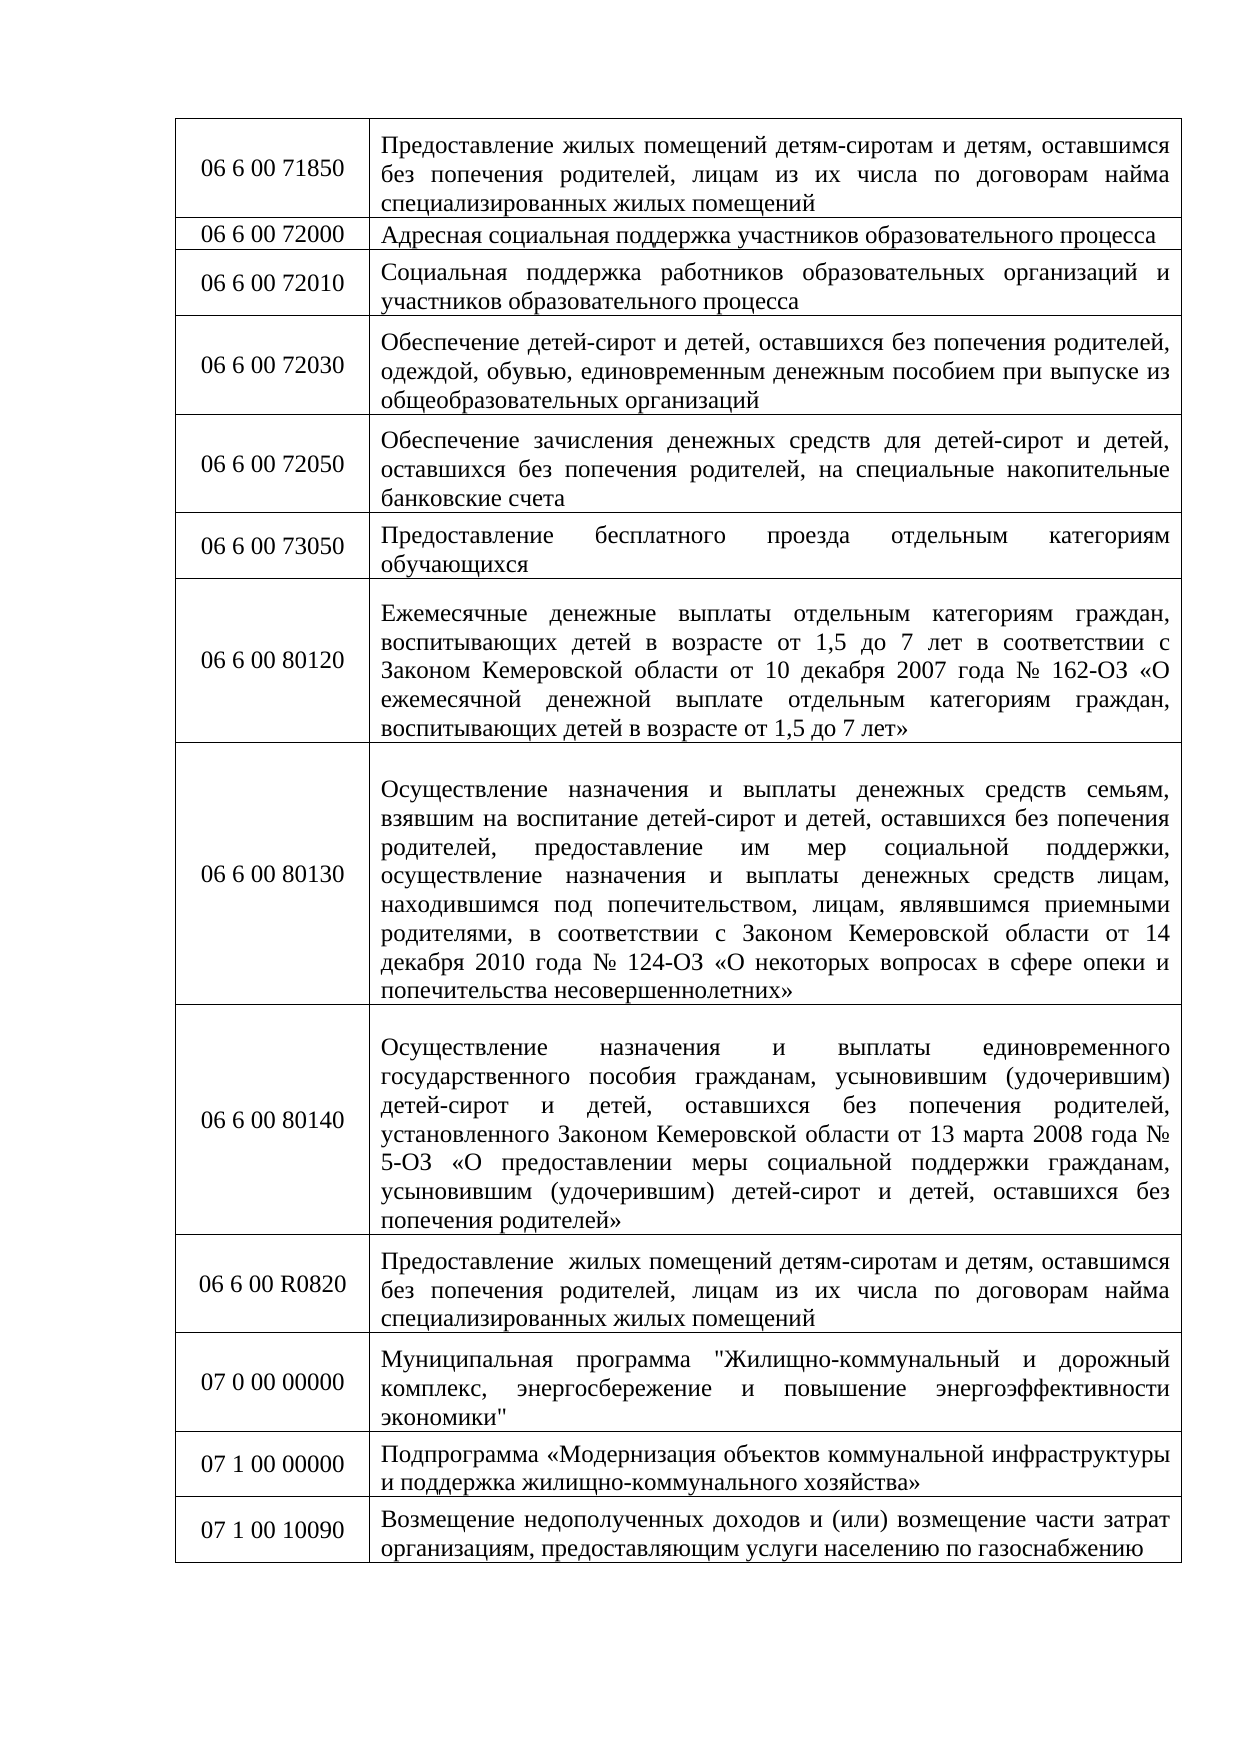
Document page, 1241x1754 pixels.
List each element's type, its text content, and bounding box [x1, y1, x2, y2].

table_cell Подпрограмма «Модернизация объектов коммунальной инфраструктуры и поддержка жилищно-коммунального хозяйства» [370, 1432, 1181, 1496]
table_cell 06 6 00 80130 [176, 743, 369, 1004]
table_cell 06 6 00 R0820 [176, 1235, 369, 1332]
table_cell 06 6 00 80140 [176, 1005, 369, 1234]
table_cell Возмещение недополученных доходов и (или) возмещение части затрат организациям, предоставляющим услуги населению по газоснабжению [370, 1497, 1181, 1562]
table_cell Обеспечение детей-сирот и детей, оставшихся без попечения родителей, одеждой, обувью, единовременным денежным пособием при выпуске из общеобразовательных организаций [370, 316, 1181, 413]
table_cell 06 6 00 72010 [176, 250, 369, 315]
table_cell 07 1 00 00000 [176, 1432, 369, 1496]
table_cell 06 6 00 72050 [176, 415, 369, 512]
table_cell 06 6 00 72000 [176, 218, 369, 249]
table_cell 06 6 00 72030 [176, 316, 369, 413]
table_cell Осуществление назначения и выплаты денежных средств семьям, взявшим на воспитание детей-сирот и детей, оставшихся без попечения родителей, предоставление им мер социальной поддержки, осуществление назначения и выплаты денежных средств лицам, находившимся под попечительством, лицам, являвшимся приемными родителями, в соответствии с Законом Кемеровской области от 14 декабря 2010 года № 124-ОЗ «О некоторых вопросах в сфере опеки и попечительства несовершеннолетних» [370, 743, 1181, 1004]
table_cell Муниципальная программа "Жилищно-коммунальный и дорожный комплекс, энергосбережение и повышение энергоэффективности экономики" [370, 1333, 1181, 1431]
table_cell 06 6 00 73050 [176, 513, 369, 577]
table_cell Адресная социальная поддержка участников образовательного процесса [370, 218, 1181, 249]
table_cell 06 6 00 80120 [176, 579, 369, 742]
table_cell 06 6 00 71850 [176, 119, 369, 217]
table_cell Предоставление жилых помещений детям-сиротам и детям, оставшимся без попечения родителей, лицам из их числа по договорам найма специализированных жилых помещений [370, 1235, 1181, 1332]
table_cell Обеспечение зачисления денежных средств для детей-сирот и детей, оставшихся без попечения родителей, на специальные накопительные банковские счета [370, 415, 1181, 512]
table_cell 07 1 00 10090 [176, 1497, 369, 1562]
table_cell Осуществление назначения и выплаты единовременного государственного пособия гражданам, усыновившим (удочерившим) детей-сирот и детей, оставшихся без попечения родителей, установленного Законом Кемеровской области от 13 марта 2008 года № 5-ОЗ «О предоставлении меры социальной поддержки гражданам, усыновившим (удочерившим) детей-сирот и детей, оставшихся без попечения родителей» [370, 1005, 1181, 1234]
table_cell Предоставление жилых помещений детям-сиротам и детям, оставшимся без попечения родителей, лицам из их числа по договорам найма специализированных жилых помещений [370, 119, 1181, 217]
table_cell 07 0 00 00000 [176, 1333, 369, 1431]
table_cell Социальная поддержка работников образовательных организаций и участников образовательного процесса [370, 250, 1181, 315]
table_cell Предоставление бесплатного проезда отдельным категориям обучающихся [370, 513, 1181, 577]
table_cell Ежемесячные денежные выплаты отдельным категориям граждан, воспитывающих детей в возрасте от 1,5 до 7 лет в соответствии с Законом Кемеровской области от 10 декабря 2007 года № 162-ОЗ «О ежемесячной денежной выплате отдельным категориям граждан, воспитывающих детей в возрасте от 1,5 до 7 лет» [370, 579, 1181, 742]
